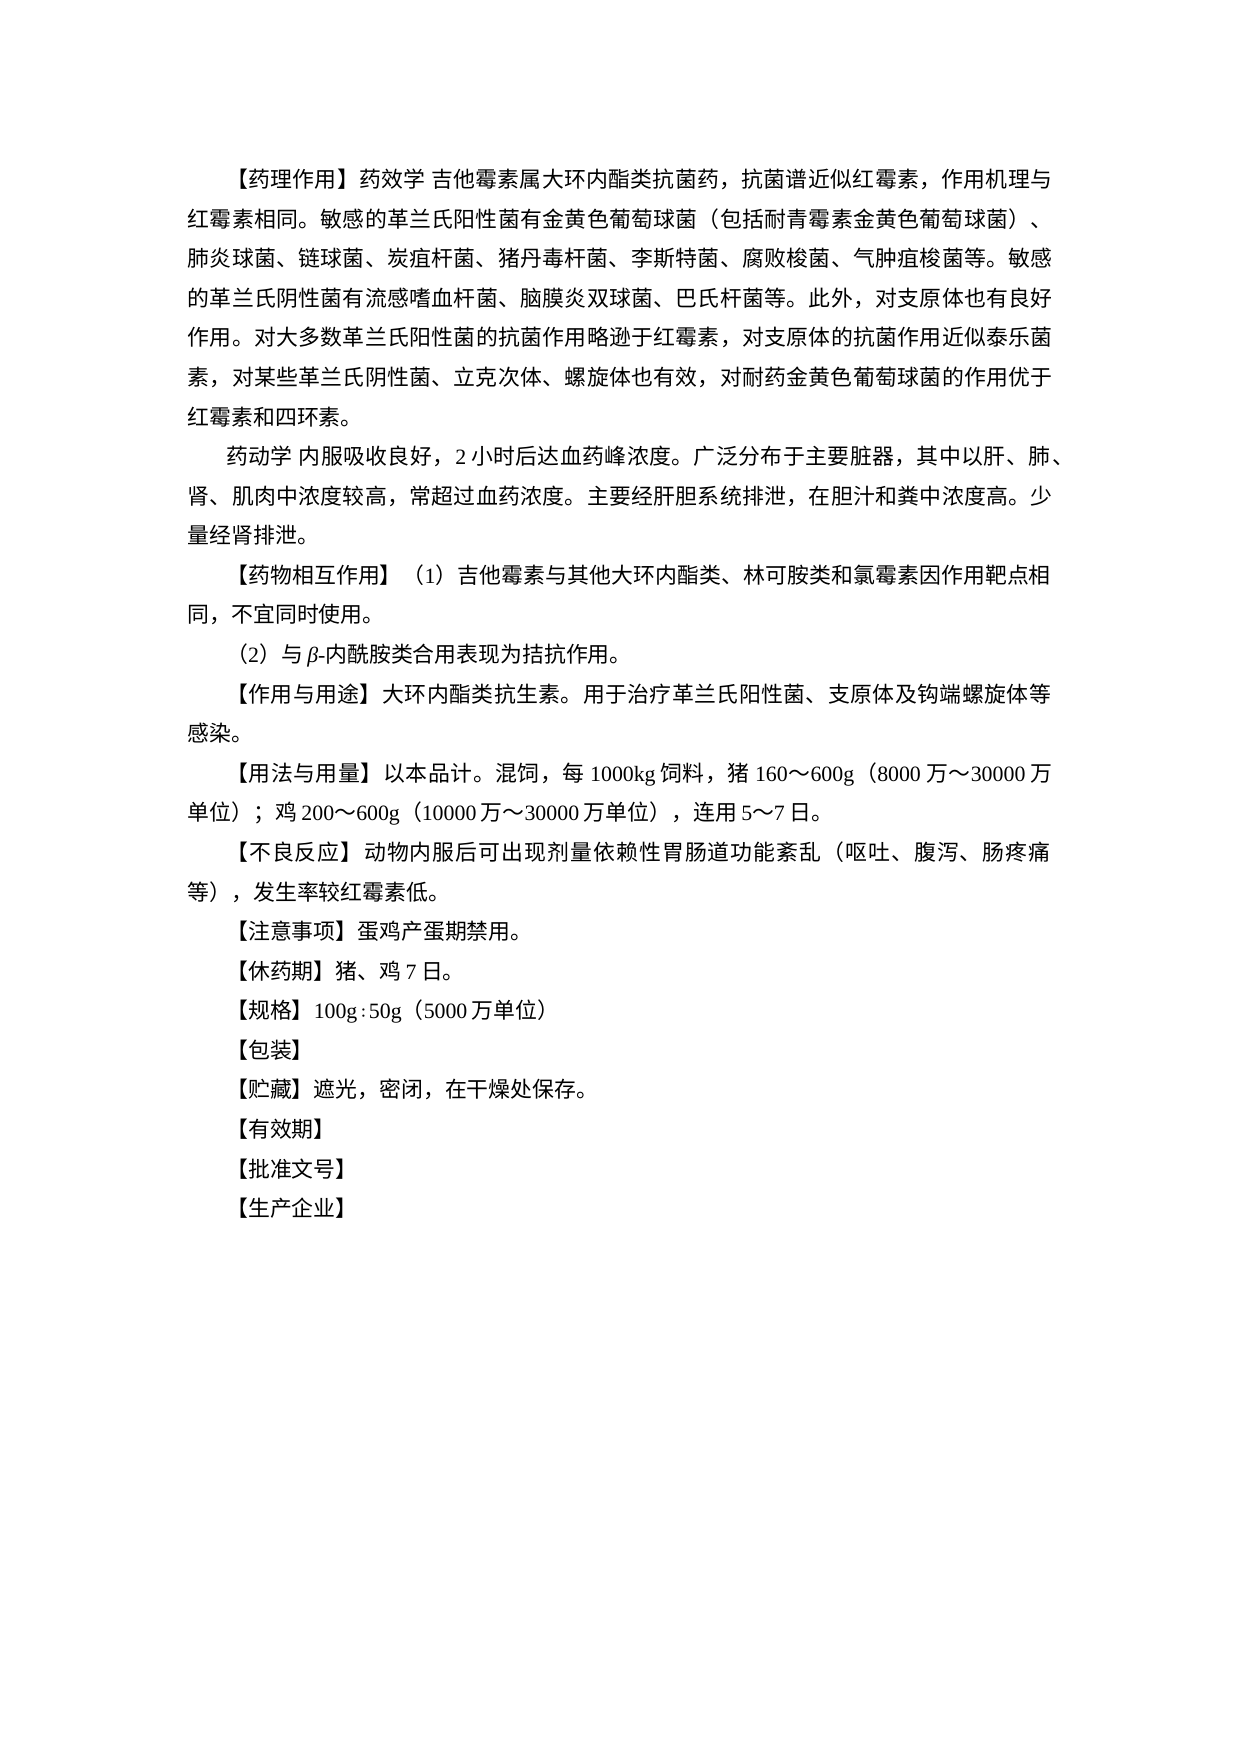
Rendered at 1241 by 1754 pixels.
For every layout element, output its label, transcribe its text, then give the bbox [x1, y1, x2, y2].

text （2）与β-内酰胺类合用表现为拮抗作用。 [187, 637, 1053, 669]
text 【作用与用途】大环内酯类抗生素。用于治疗革兰氏阳性菌、支原体及钩端螺旋体等感染。 [187, 677, 1053, 748]
text 【药物相互作用】（1）吉他霉素与其他大环内酯类、林可胺类和氯霉素因作用靶点相同，不宜同时使用。 [187, 558, 1053, 629]
text 【包装】 [187, 1033, 1053, 1064]
text 【注意事项】蛋鸡产蛋期禁用。 [187, 914, 1053, 946]
text 药动学 内服吸收良好，2小时后达血药峰浓度。广泛分布于主要脏器，其中以肝、肺、肾、肌肉中浓度较高，常超过血药浓度。主要经肝胆系统排泄，在胆汁和粪中浓度高。少量经肾排泄。 [187, 439, 1053, 550]
text 【批准文号】 [187, 1152, 1053, 1183]
text 【生产企业】 [187, 1191, 1053, 1223]
text 【用法与用量】以本品计。混饲，每1000kg饲料，猪160～600g（8000万～30000万单位）；鸡200～600g（10000万～30000万单位），连用5～7日。 [187, 756, 1053, 827]
text 【休药期】猪、鸡7日。 [187, 954, 1053, 985]
text 【不良反应】动物内服后可出现剂量依赖性胃肠道功能紊乱（呕吐、腹泻、肠疼痛等），发生率较红霉素低。 [187, 835, 1053, 906]
text 【规格】100g∶50g（5000万单位） [187, 993, 1053, 1025]
text 【有效期】 [187, 1112, 1053, 1144]
text 【药理作用】药效学 吉他霉素属大环内酯类抗菌药，抗菌谱近似红霉素，作用机理与红霉素相同。敏感的革兰氏阳性菌有金黄色葡萄球菌（包括耐青霉素金黄色葡萄球菌）、肺炎球菌、链球菌、炭疽杆菌、猪丹毒杆菌、李斯特菌、腐败梭菌、气肿疽梭菌等。敏感的革兰氏阴性菌有流感嗜血杆菌、脑膜炎双球菌、巴氏杆菌等。此外，对支原体也有良好作用。对大多数革兰氏阳性菌的抗菌作用略逊于红霉素，对支原体的抗菌作用近似泰乐菌素，对某些革兰氏阴性菌、立克次体、螺旋体也有效，对耐药金黄色葡萄球菌的作用优于红霉素和四环素。 [187, 162, 1053, 431]
text 【贮藏】遮光，密闭，在干燥处保存。 [187, 1072, 1053, 1104]
